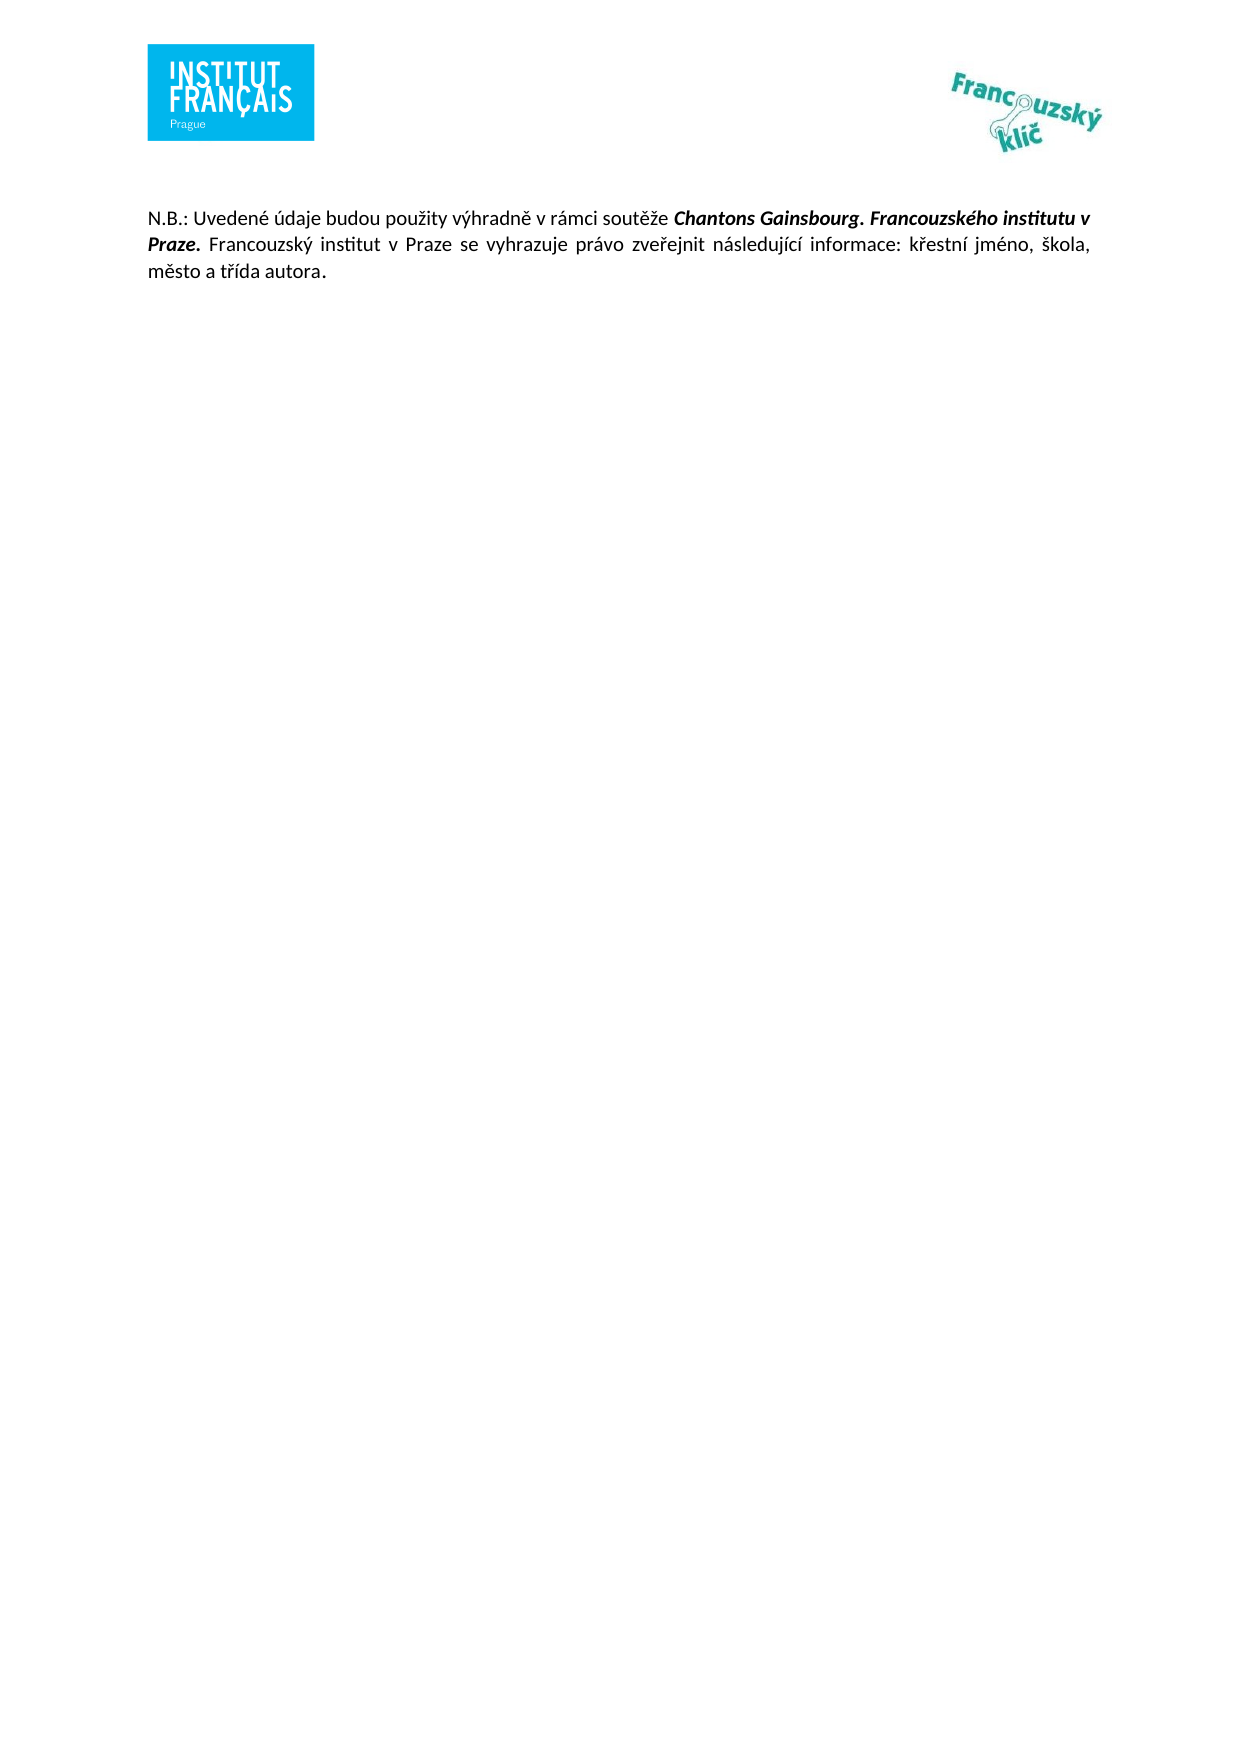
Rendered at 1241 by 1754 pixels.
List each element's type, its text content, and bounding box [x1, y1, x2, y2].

picture [220, 86, 232, 111]
picture [947, 61, 1113, 163]
picture [212, 62, 223, 85]
text N.B.: Uvedené údaje budou použity výhradně v rámci soutěže Chantons Gainsbourg. Francouzského institutu v Praze. Francouzský institut v Praze se vyhrazuje právo zveřejnit následující informace: křestní jméno, škola, město a třída autora. [148, 205, 1093, 284]
picture [280, 86, 291, 112]
picture [268, 62, 279, 87]
picture [235, 62, 249, 117]
picture [197, 62, 215, 111]
picture [147, 141, 313, 146]
picture [171, 62, 199, 111]
picture [252, 62, 267, 111]
